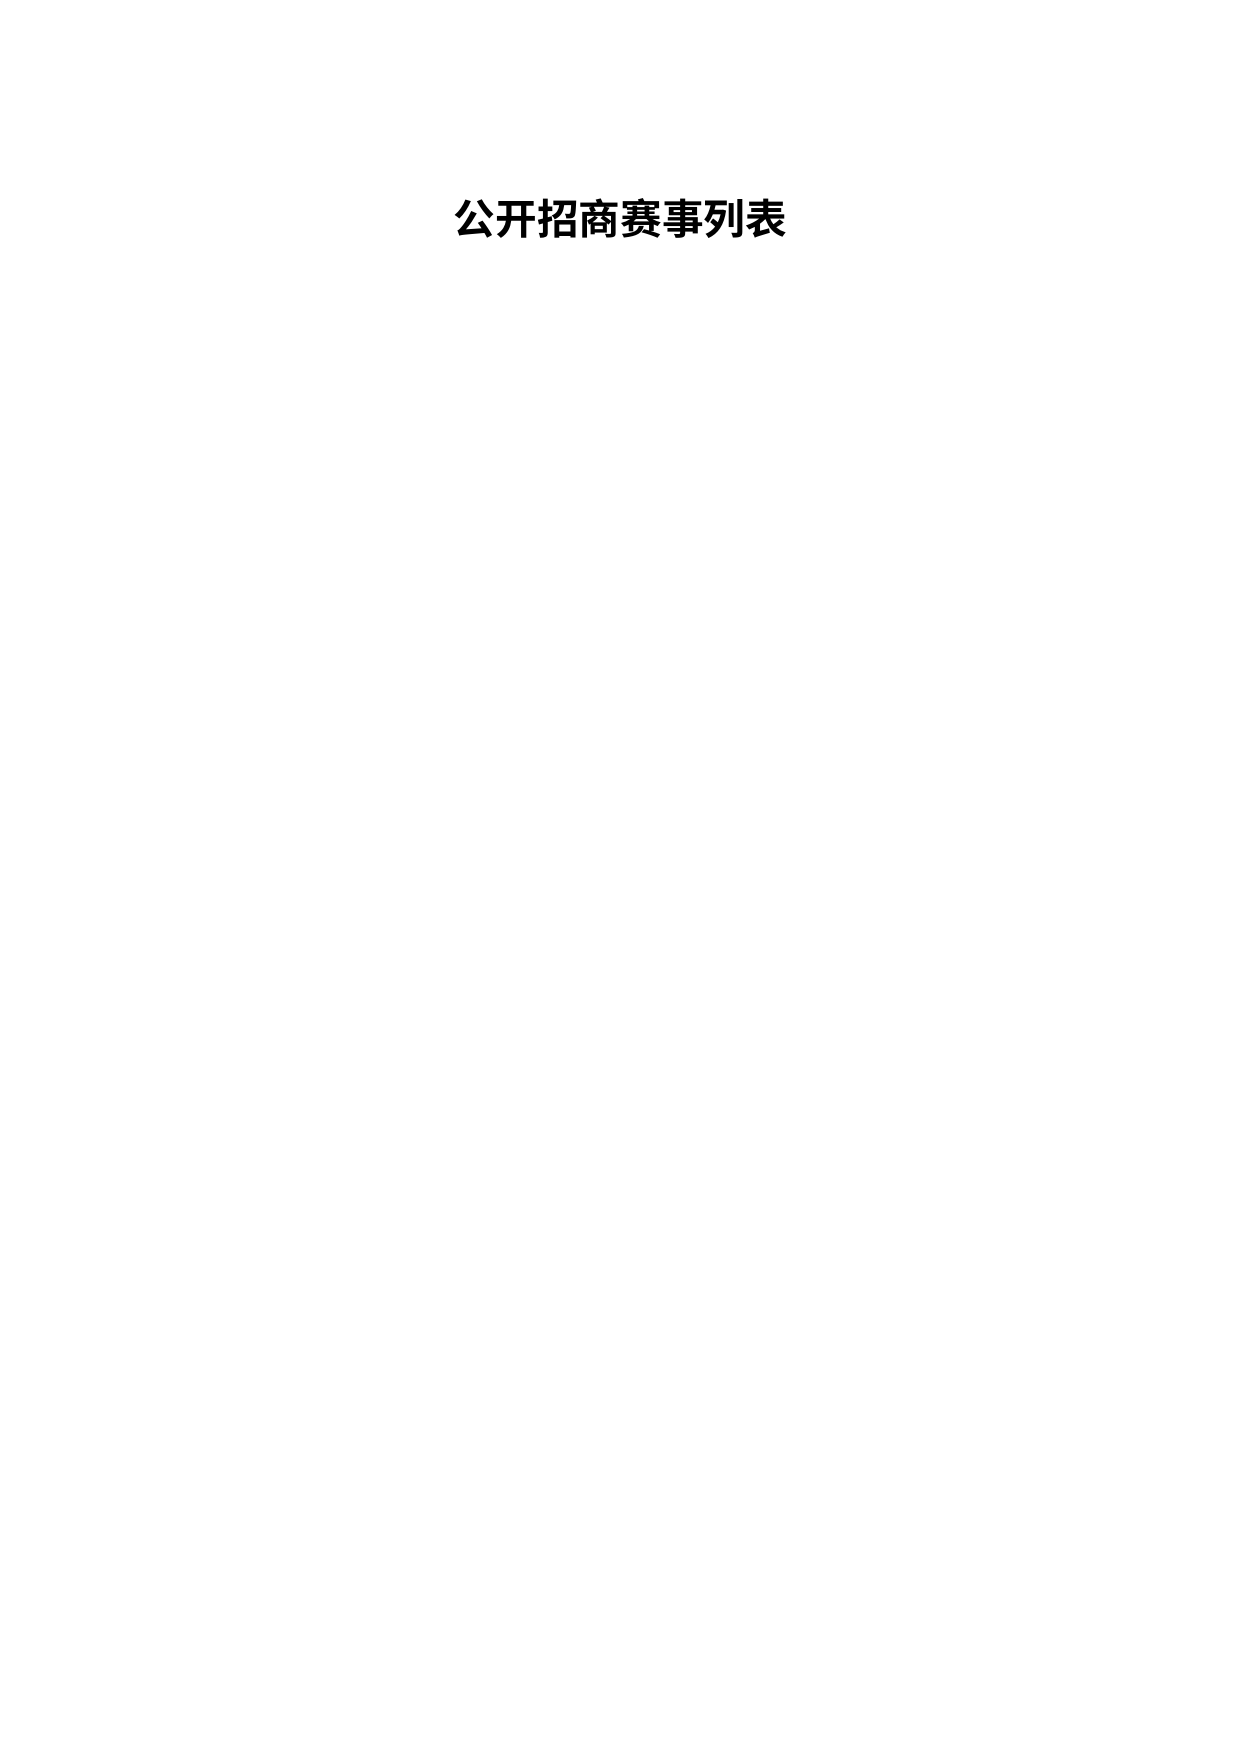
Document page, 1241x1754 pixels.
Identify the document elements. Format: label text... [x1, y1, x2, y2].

table_header 公开招商赛事列表 [103, 162, 1138, 247]
